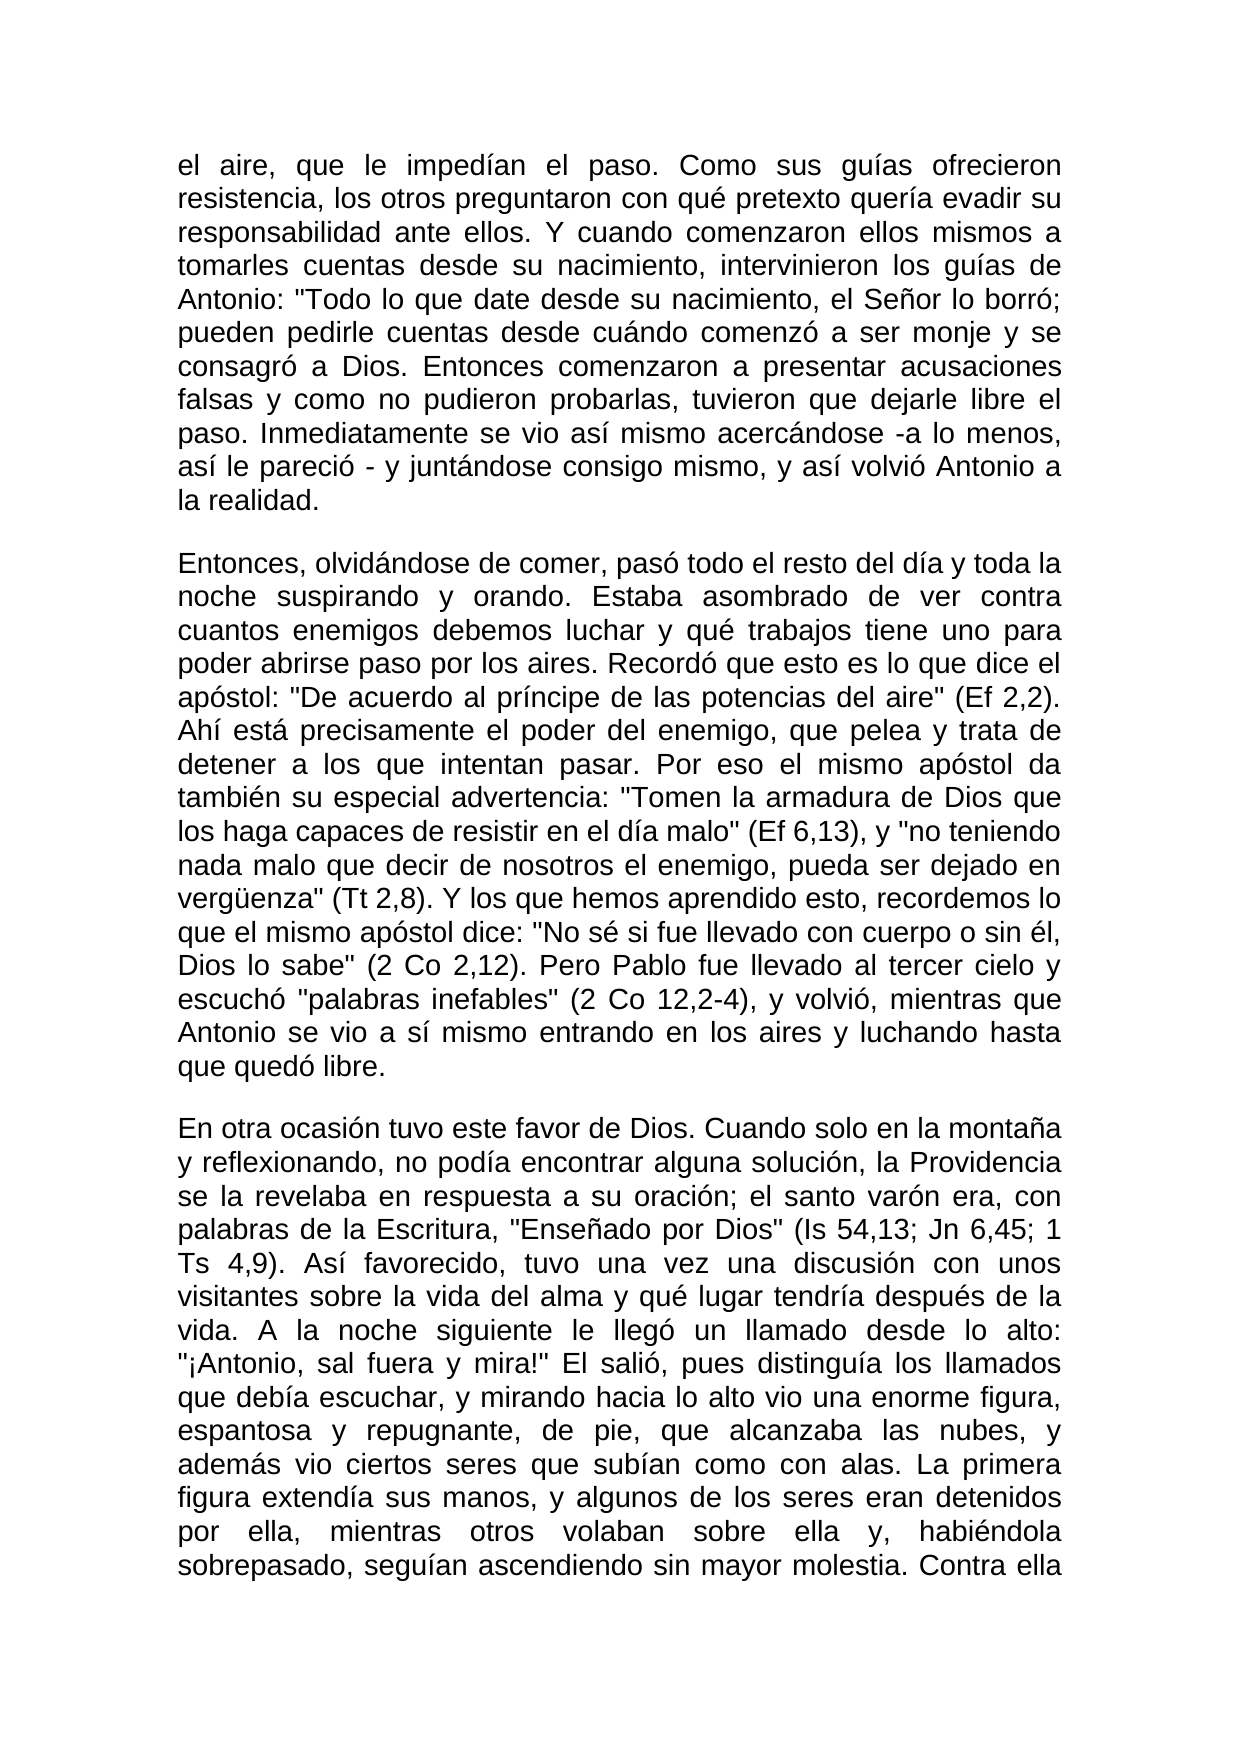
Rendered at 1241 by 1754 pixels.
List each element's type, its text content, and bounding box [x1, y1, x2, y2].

text Entonces, olvidándose de comer, pasó todo el resto del día y toda la noche suspirando y orando. Estaba asombrado de ver contra cuantos enemigos debemos luchar y qué trabajos tiene uno para poder abrirse paso por los aires. Recordó que esto es lo que dice el apóstol: "De acuerdo al príncipe de las potencias del aire" (Ef 2,2). Ahí está precisamente el poder del enemigo, que pelea y trata de detener a los que intentan pasar. Por eso el mismo apóstol da también su especial advertencia: "Tomen la armadura de Dios que los haga capaces de resistir en el día malo" (Ef 6,13), y "no teniendo nada malo que decir de nosotros el enemigo, pueda ser dejado en vergüenza" (Tt 2,8). Y los que hemos aprendido esto, recordemos lo que el mismo apóstol dice: "No sé si fue llevado con cuerpo o sin él, Dios lo sabe" (2 Co 2,12). Pero Pablo fue llevado al tercer cielo y escuchó "palabras inefables" (2 Co 12,2-4), y volvió, mientras que Antonio se vio a sí mismo entrando en los aires y luchando hasta que quedó libre. [177, 546, 1063, 1082]
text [177, 148, 1063, 517]
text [177, 1112, 1063, 1581]
